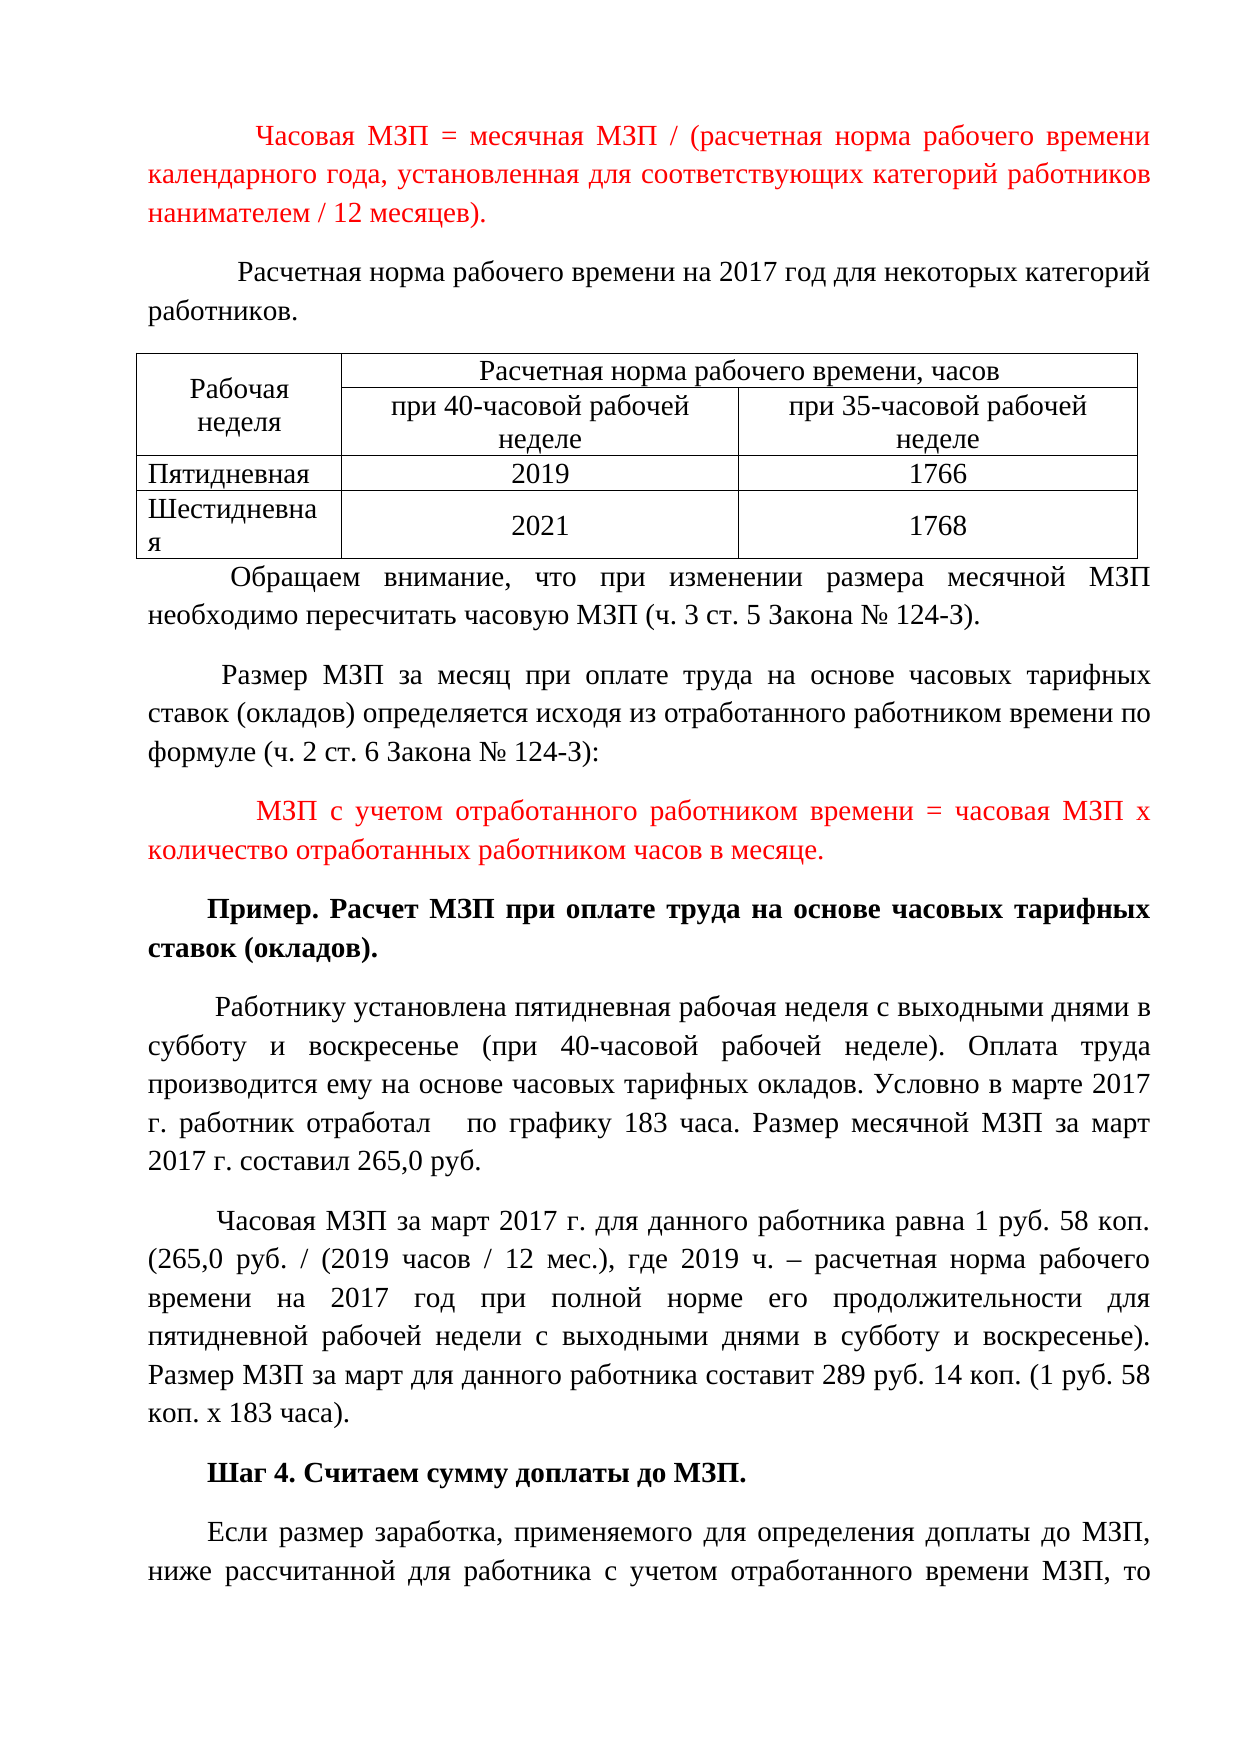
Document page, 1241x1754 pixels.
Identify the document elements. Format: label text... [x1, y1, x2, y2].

table_header Рабочая неделя [137, 354, 341, 455]
table_cell 2019 [342, 456, 738, 490]
text МЗП с учетом отработанного работником времени = часовая МЗП х количество отработанных работником часов в месяце. [148, 793, 1152, 865]
table_cell при 35-часовой рабочей неделе [739, 388, 1137, 455]
text Работнику установлена пятидневная рабочая неделя с выходными днями в субботу и воскресенье (при 40-часовой рабочей неделе). Оплата труда производится ему на основе часовых тарифных окладов. Условно в марте 2017 г. работник отработал по графику 183 часа. Размер месячной МЗП за март 2017 г. составил 265,0 руб. [148, 989, 1152, 1177]
table_cell при 40-часовой рабочей неделе [342, 388, 738, 455]
text Пример. Расчет МЗП при оплате труда на основе часовых тарифных ставок (окладов). [148, 891, 1152, 963]
text Часовая МЗП за март 2017 г. для данного работника равна 1 руб. 58 коп. (265,0 руб. / (2019 часов / 12 мес.), где 2019 ч. – расчетная норма рабочего времени на 2017 год при полной норме его продолжительности для пятидневной рабочей недели с выходными днями в субботу и воскресенье). Размер МЗП за март для данного работника составит 289 руб. 14 коп. (1 руб. 58 коп. x 183 часа). [148, 1203, 1152, 1429]
text Шаг 4. Считаем сумму доплаты до МЗП. [148, 1455, 1152, 1488]
table_cell Шестидневная [137, 491, 341, 558]
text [148, 1514, 1152, 1586]
text Часовая МЗП = месячная МЗП / (расчетная норма рабочего времени календарного года, установленная для соответствующих категорий работников нанимателем / 12 месяцев). [148, 118, 1152, 229]
table_cell 2021 [342, 491, 738, 558]
text Обращаем внимание, что при изменении размера месячной МЗП необходимо пересчитать часовую МЗП (ч. 3 ст. 5 Закона № 124-З). [148, 559, 1152, 631]
text Размер МЗП за месяц при оплате труда на основе часовых тарифных ставок (окладов) определяется исходя из отработанного работником времени по формуле (ч. 2 ст. 6 Закона № 124-З): [148, 657, 1152, 767]
table_header Расчетная норма рабочего времени, часов [342, 354, 1137, 387]
table_cell 1768 [739, 491, 1137, 558]
table_cell Пятидневная [137, 456, 341, 490]
text Расчетная норма рабочего времени на 2017 год для некоторых категорий работников. [148, 254, 1152, 327]
table_cell 1766 [739, 456, 1137, 490]
